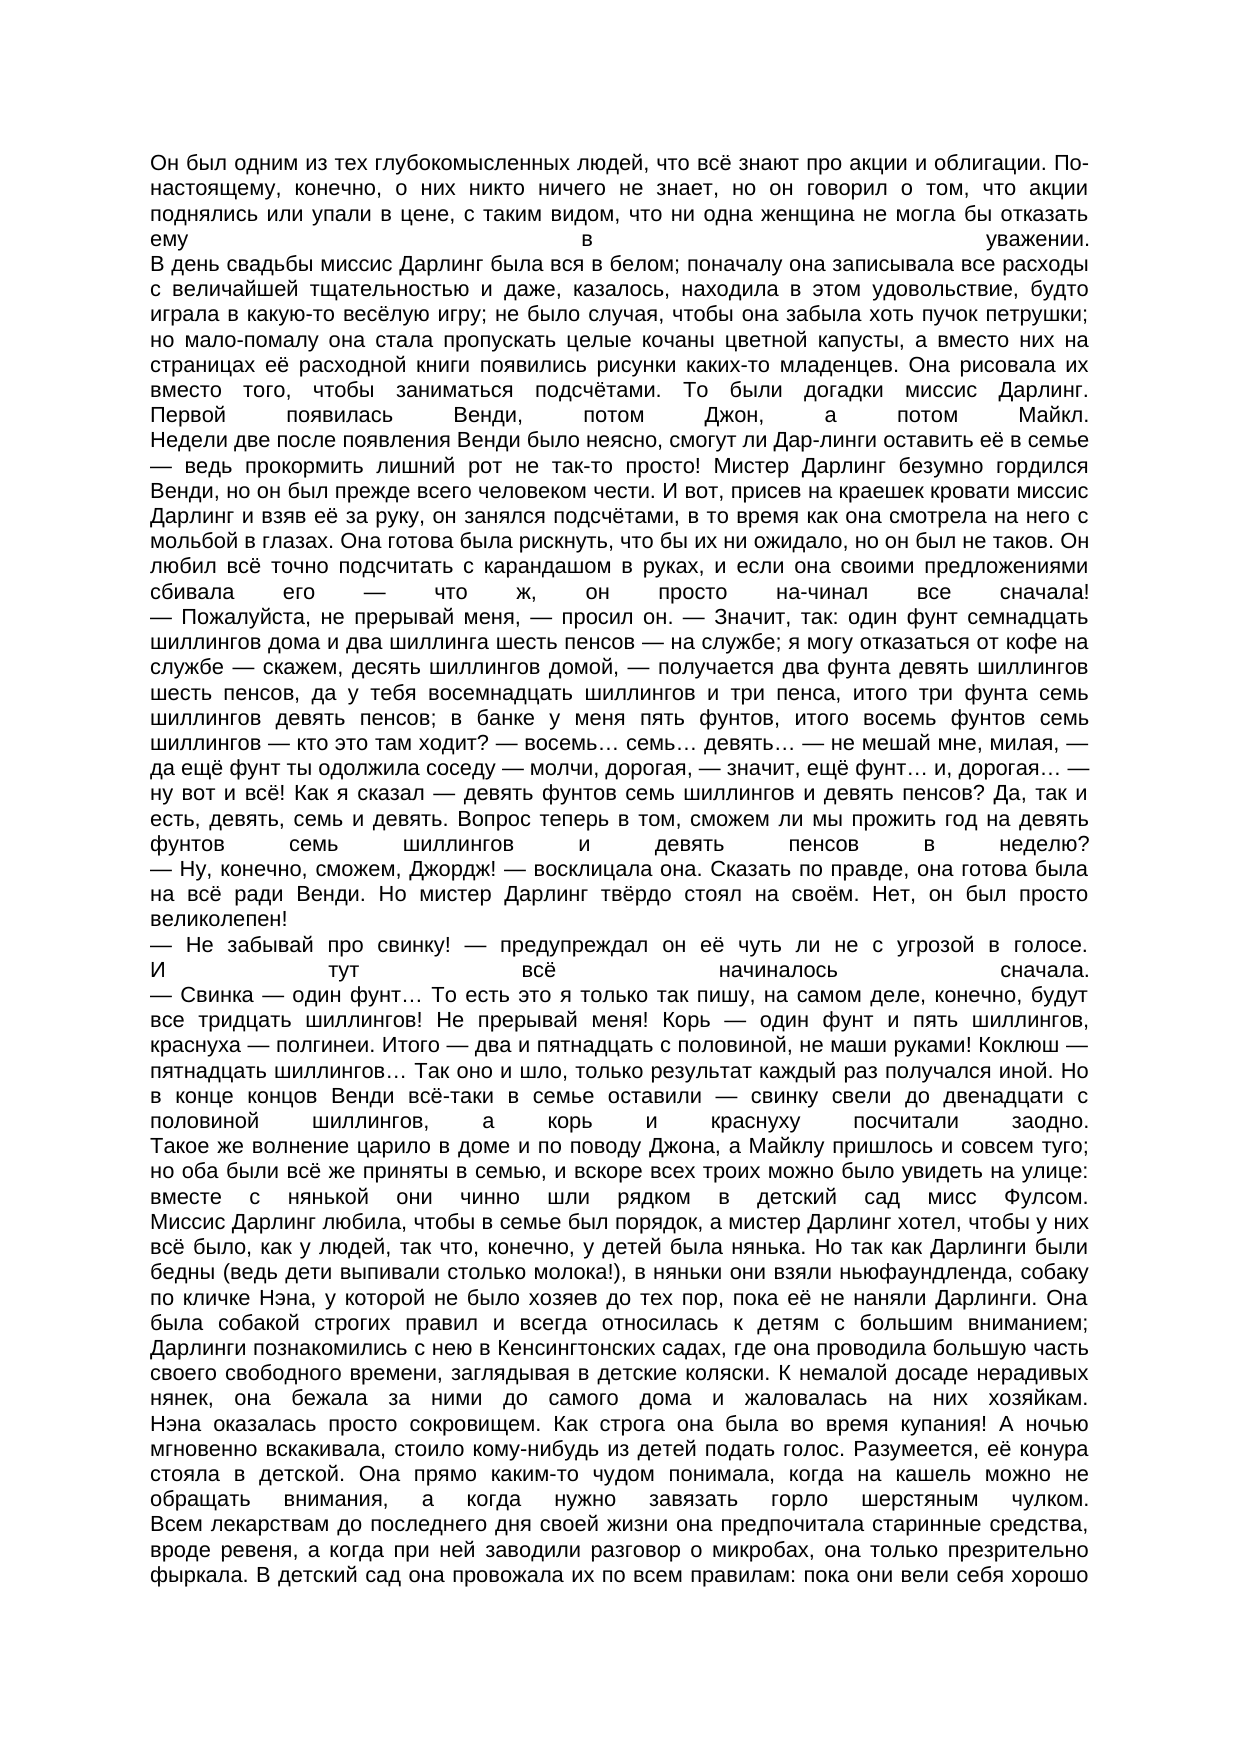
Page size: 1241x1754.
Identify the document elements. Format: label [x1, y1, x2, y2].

text [150, 150, 1090, 1587]
